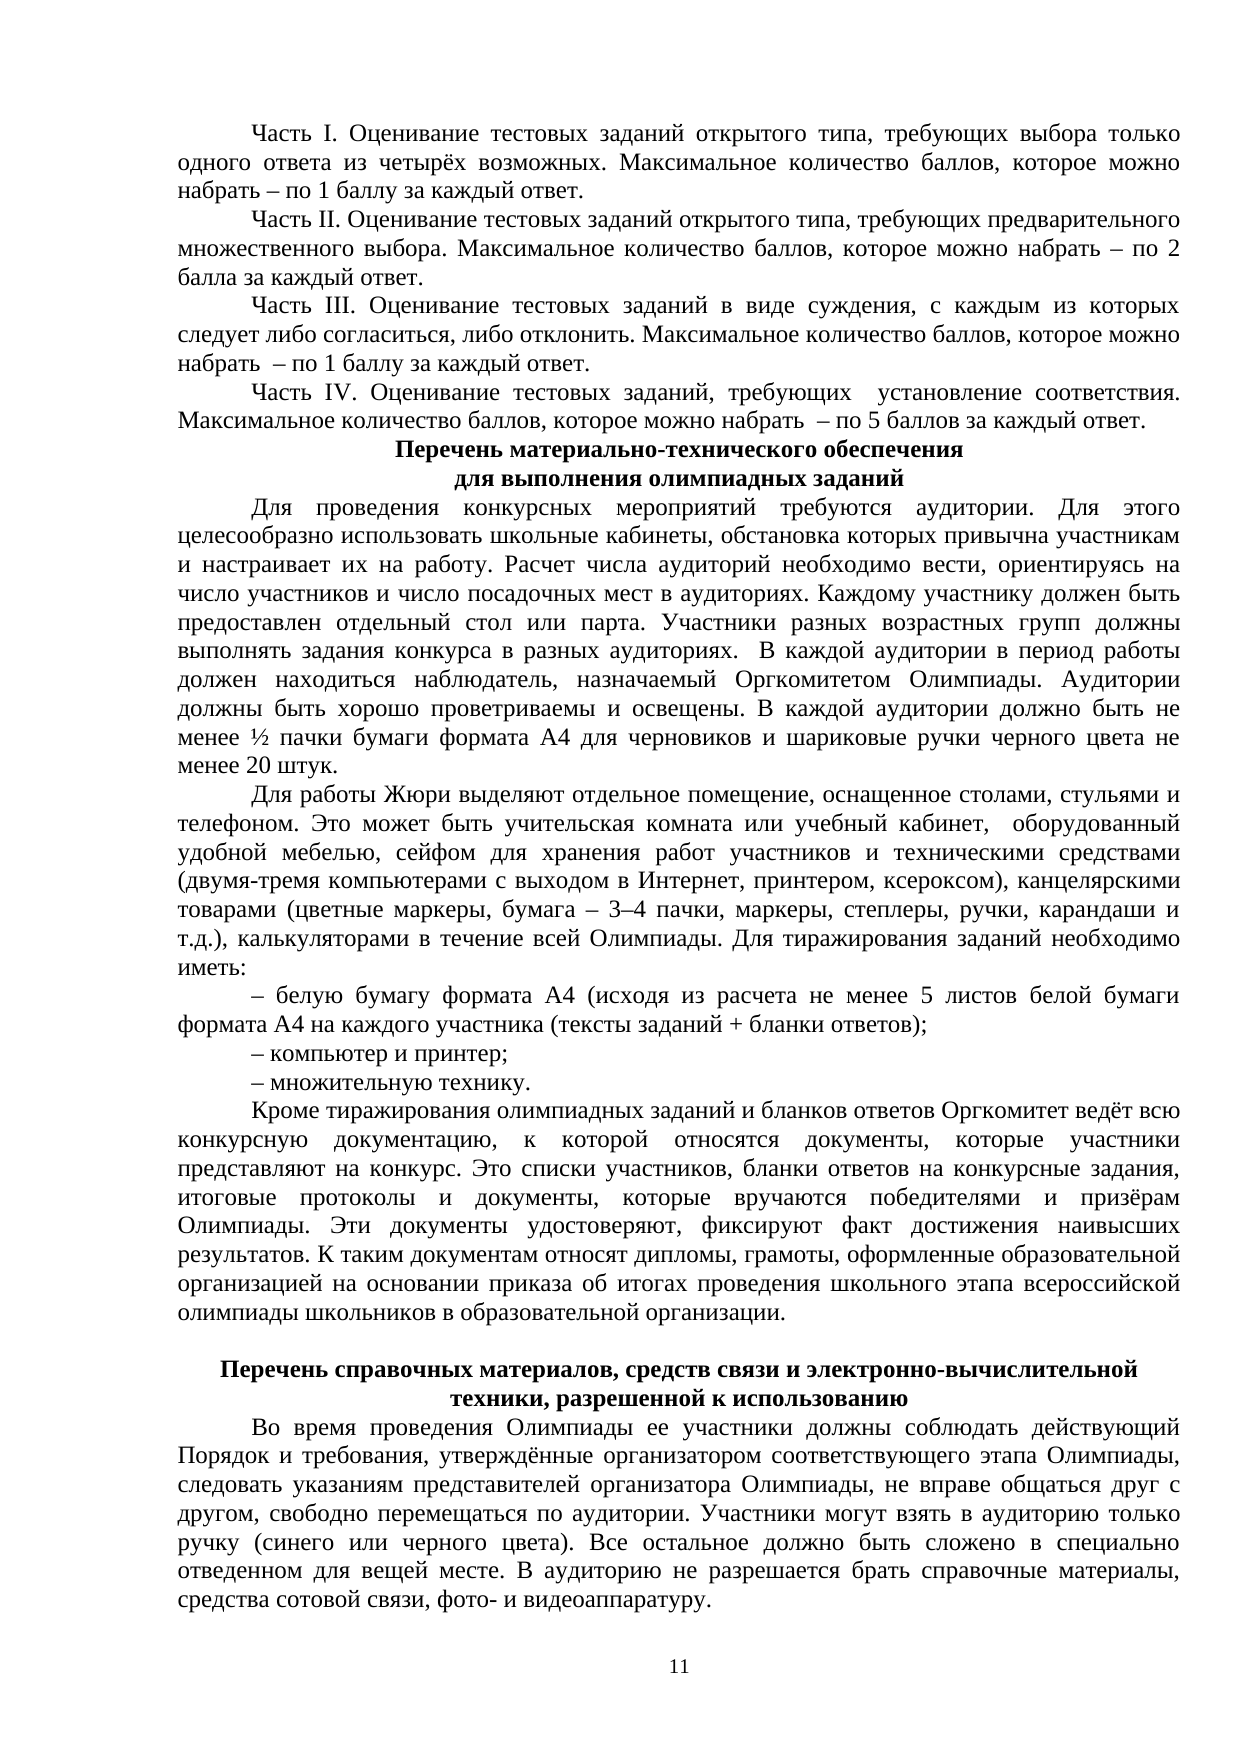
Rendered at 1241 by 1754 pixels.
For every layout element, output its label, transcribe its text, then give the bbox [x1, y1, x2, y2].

text Во время проведения Олимпиады ее участники должны соблюдать действующий Порядок и требования, утверждённые организатором соответствующего этапа Олимпиады, следовать указаниям представителей организатора Олимпиады, не вправе общаться друг с другом, свободно перемещаться по аудитории. Участники могут взять в аудиторию только ручку (синего или черного цвета). Все остальное должно быть сложено в специально отведенном для вещей месте. В аудиторию не разрешается брать справочные материалы, средства сотовой связи, фото- и видеоаппаратуру. [177, 1412, 1181, 1613]
list Часть IV. Оценивание тестовых заданий, требующих установление соответствия. Максимальное количество баллов, которое можно набрать – по 5 баллов за каждый ответ. [177, 377, 1181, 434]
text Часть I. Оценивание тестовых заданий открытого типа, требующих выбора только одного ответа из четырёх возможных. Максимальное количество баллов, которое можно набрать – по 1 баллу за каждый ответ. [177, 118, 1181, 204]
list Перечень материально-технического обеспечения [177, 434, 1181, 463]
list Кроме тиражирования олимпиадных заданий и бланков ответов Оргкомитет ведёт всю конкурсную документацию, к которой относятся документы, которые участники представляют на конкурс. Это списки участников, бланки ответов на конкурсные задания, итоговые протоколы и документы, которые вручаются победителями и призёрам Олимпиады. Эти документы удостоверяют, фиксируют факт достижения наивысших результатов. К таким документам относят дипломы, грамоты, оформленные образовательной организацией на основании приказа об итогах проведения школьного этапа всероссийской олимпиады школьников в образовательной организации. [177, 1096, 1181, 1326]
list Для работы Жюри выделяют отдельное помещение, оснащенное столами, стульями и телефоном. Это может быть учительская комната или учебный кабинет, оборудованный удобной мебелью, сейфом для хранения работ участников и техническими средствами (двумя-тремя компьютерами с выходом в Интернет, принтером, ксероксом), канцелярскими товарами (цветные маркеры, бумага – 3–4 пачки, маркеры, степлеры, ручки, карандаши и т.д.), калькуляторами в течение всей Олимпиады. Для тиражирования заданий необходимо иметь: [177, 779, 1181, 981]
list – множительную технику. [177, 1067, 1181, 1096]
list – компьютер и принтер; [177, 1038, 1181, 1067]
list Для проведения конкурсных мероприятий требуются аудитории. Для этого целесообразно использовать школьные кабинеты, обстановка которых привычна участникам и настраивает их на работу. Расчет числа аудиторий необходимо вести, ориентируясь на число участников и число посадочных мест в аудиториях. Каждому участнику должен быть предоставлен отдельный стол или парта. Участники разных возрастных групп должны выполнять задания конкурса в разных аудиториях. В каждой аудитории в период работы должен находиться наблюдатель, назначаемый Оргкомитетом Олимпиады. Аудитории должны быть хорошо проветриваемы и освещены. В каждой аудитории должно быть не менее ½ пачки бумаги формата А4 для черновиков и шариковые ручки черного цвета не менее 20 штук. [177, 492, 1181, 779]
list Часть III. Оценивание тестовых заданий в виде суждения, с каждым из которых следует либо согласиться, либо отклонить. Максимальное количество баллов, которое можно набрать – по 1 баллу за каждый ответ. [177, 291, 1181, 377]
text Часть II. Оценивание тестовых заданий открытого типа, требующих предварительного множественного выбора. Максимальное количество баллов, которое можно набрать – по 2 балла за каждый ответ. [177, 204, 1181, 291]
text для выполнения олимпиадных заданий [177, 463, 1181, 492]
list – белую бумагу формата А4 (исходя из расчета не менее 5 листов белой бумаги формата А4 на каждого участника (тексты заданий + бланки ответов); [177, 981, 1181, 1038]
text Перечень справочных материалов, средств связи и электронно-вычислительной техники, разрешенной к использованию [177, 1354, 1181, 1412]
